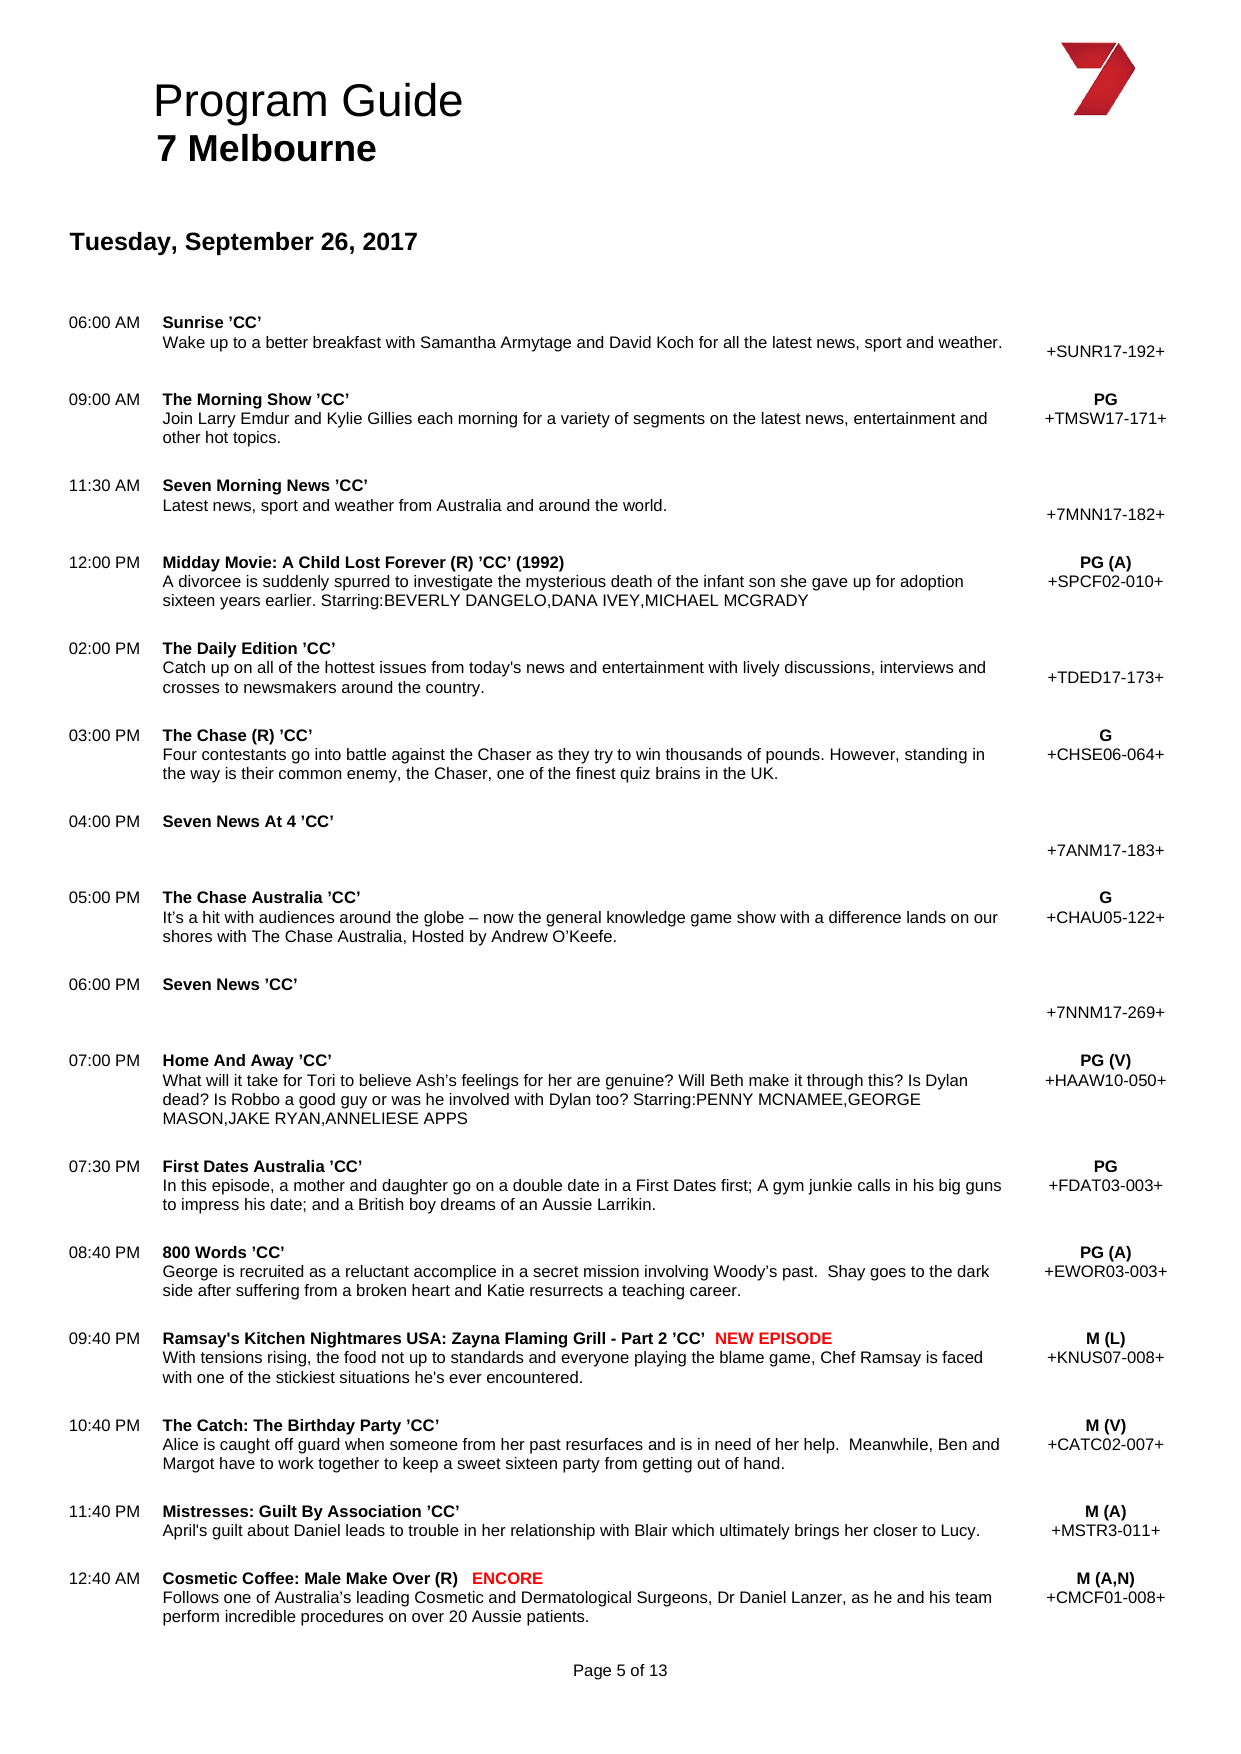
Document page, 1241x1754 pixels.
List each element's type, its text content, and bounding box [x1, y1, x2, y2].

table_header +7MNN17-182+ [1022, 476, 1189, 524]
table_header Cosmetic Coffee: Male Make Over (R) ENCORE Follows one of Australia’s leading Cosmetic and Dermatological Surgeons, Dr Daniel Lanzer, as he and his team perform incredible procedures on over 20 Aussie patients. [151, 1569, 1022, 1626]
table_header M (V) +CATC02-007+ [1022, 1415, 1189, 1473]
table_header 03:00 PM [51, 725, 151, 783]
table_header First Dates Australia ’CC’ In this episode, a mother and daughter go on a double date in a First Dates first; A gym junkie calls in his big guns to impress his date; and a British boy dreams of an Aussie Larrikin. [151, 1157, 1022, 1214]
table_header 10:40 PM [51, 1415, 151, 1473]
table_header Midday Movie: A Child Lost Forever (R) ’CC’ (1992) A divorcee is suddenly spurred to investigate the mysterious death of the infant son she gave up for adoption sixteen years earlier. Starring:BEVERLY DANGELO,DANA IVEY,MICHAEL MCGRADY [151, 553, 1022, 610]
table_header Ramsay's Kitchen Nightmares USA: Zayna Flaming Grill - Part 2 ’CC’ NEW EPISODE With tensions rising, the food not up to standards and everyone playing the blame game, Chef Ramsay is faced with one of the stickiest situations he's ever encountered. [151, 1329, 1022, 1387]
table_header +7ANM17-183+ [1022, 812, 1189, 859]
table_header 07:30 PM [51, 1157, 151, 1214]
table_header PG (A) +SPCF02-010+ [1022, 553, 1189, 610]
table_header 09:40 PM [51, 1329, 151, 1387]
table_header Mistresses: Guilt By Association ’CC’ April's guilt about Daniel leads to trouble in her relationship with Blair which ultimately brings her closer to Lucy. [151, 1502, 1022, 1540]
table_header M (A,N) +CMCF01-008+ [1022, 1569, 1189, 1626]
table_header 07:00 PM [51, 1051, 151, 1128]
table_header Seven News At 4 ’CC’ [151, 812, 1022, 859]
table_header 09:00 AM [51, 390, 151, 447]
table_header PG (V) +HAAW10-050+ [1022, 1051, 1189, 1128]
table_header The Chase Australia ’CC’ It’s a hit with audiences around the globe – now the general knowledge game show with a difference lands on our shores with The Chase Australia, Hosted by Andrew O’Keefe. [151, 888, 1022, 946]
table_header Seven Morning News ’CC’ Latest news, sport and weather from Australia and around the world. [151, 476, 1022, 524]
table_header +SUNR17-192+ [1022, 313, 1189, 361]
table_header The Chase (R) ’CC’ Four contestants go into battle against the Chaser as they try to win thousands of pounds. However, standing in the way is their common enemy, the Chaser, one of the finest quiz brains in the UK. [151, 725, 1022, 783]
table_header 11:30 AM [51, 476, 151, 524]
table_header 12:00 PM [51, 553, 151, 610]
table_header 12:40 AM [51, 1569, 151, 1626]
table_header The Catch: The Birthday Party ’CC’ Alice is caught off guard when someone from her past resurfaces and is in need of her help. Meanwhile, Ben and Margot have to work together to keep a sweet sixteen party from getting out of hand. [151, 1415, 1022, 1473]
table_header PG +TMSW17-171+ [1022, 390, 1189, 447]
table_header 05:00 PM [51, 888, 151, 946]
picture [1059, 41, 1137, 117]
table_header PG (A) +EWOR03-003+ [1022, 1243, 1189, 1300]
table_header M (L) +KNUS07-008+ [1022, 1329, 1189, 1387]
table_header Sunrise ’CC’ Wake up to a better breakfast with Samantha Armytage and David Koch for all the latest news, sport and weather. [151, 313, 1022, 361]
table_header 800 Words ’CC’ George is recruited as a reluctant accomplice in a secret mission involving Woody’s past. Shay goes to the dark side after suffering from a broken heart and Katie resurrects a teaching career. [151, 1243, 1022, 1300]
table_header The Daily Edition ’CC’ Catch up on all of the hottest issues from today's news and entertainment with lively discussions, interviews and crosses to newsmakers around the country. [151, 639, 1022, 697]
table_header Home And Away ’CC’ What will it take for Tori to believe Ash’s feelings for her are genuine? Will Beth make it through this? Is Dylan dead? Is Robbo a good guy or was he involved with Dylan too? Starring:PENNY MCNAMEE,GEORGE MASON,JAKE RYAN,ANNELIESE APPS [151, 1051, 1022, 1128]
table_header 06:00 PM [51, 975, 151, 1022]
text Tuesday, September 26, 2017 [62, 227, 1178, 256]
table_header 11:40 PM [51, 1502, 151, 1540]
table_header 08:40 PM [51, 1243, 151, 1300]
table_header 04:00 PM [51, 812, 151, 859]
table_header M (A) +MSTR3-011+ [1022, 1502, 1189, 1540]
table_header PG +FDAT03-003+ [1022, 1157, 1189, 1214]
table_header 02:00 PM [51, 639, 151, 697]
table_header The Morning Show ’CC’ Join Larry Emdur and Kylie Gillies each morning for a variety of segments on the latest news, entertainment and other hot topics. [151, 390, 1022, 447]
table_header G +CHSE06-064+ [1022, 725, 1189, 783]
table_header +7NNM17-269+ [1022, 975, 1189, 1022]
table_header +TDED17-173+ [1022, 639, 1189, 697]
table_header Seven News ’CC’ [151, 975, 1022, 1022]
table_header 06:00 AM [51, 313, 151, 361]
table_header G +CHAU05-122+ [1022, 888, 1189, 946]
